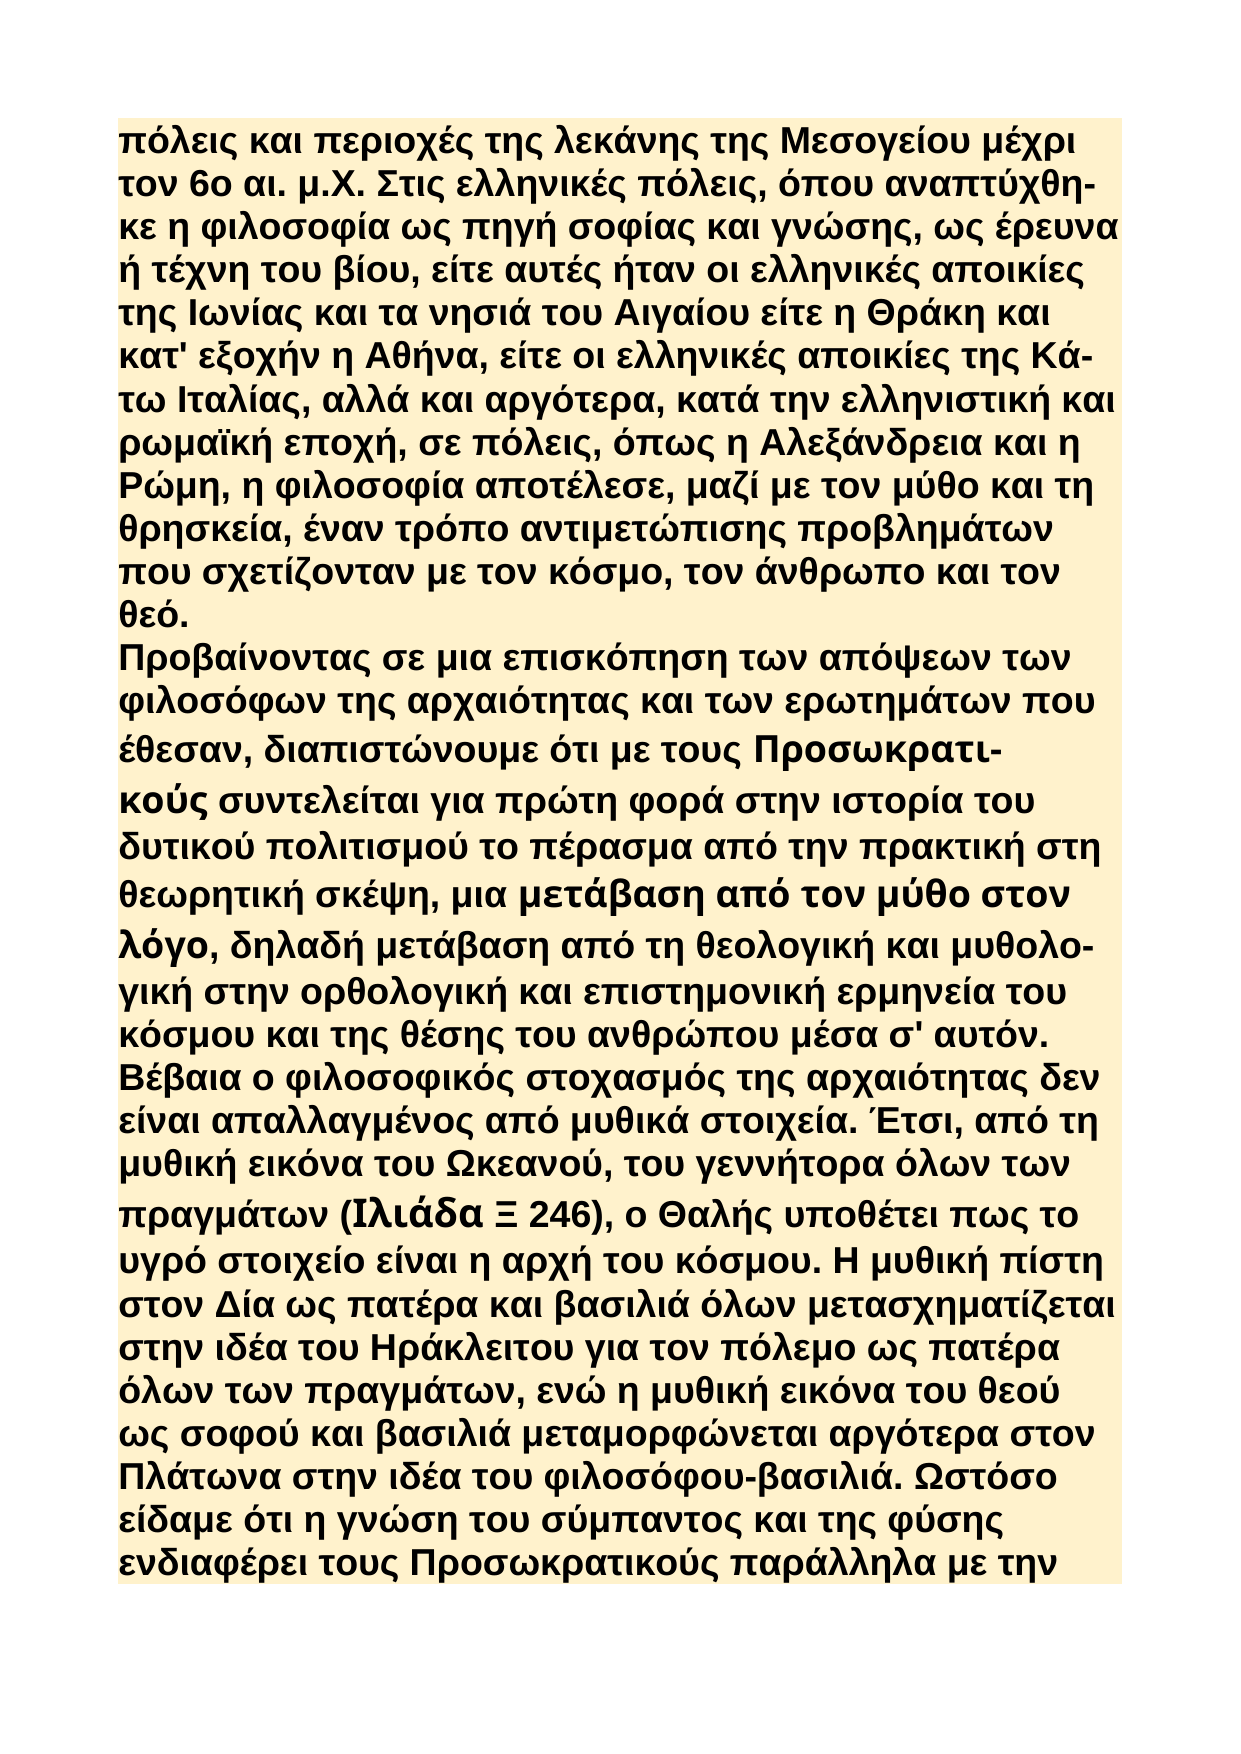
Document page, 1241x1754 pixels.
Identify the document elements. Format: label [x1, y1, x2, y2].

text [118, 118, 1122, 636]
text [118, 636, 1122, 1584]
